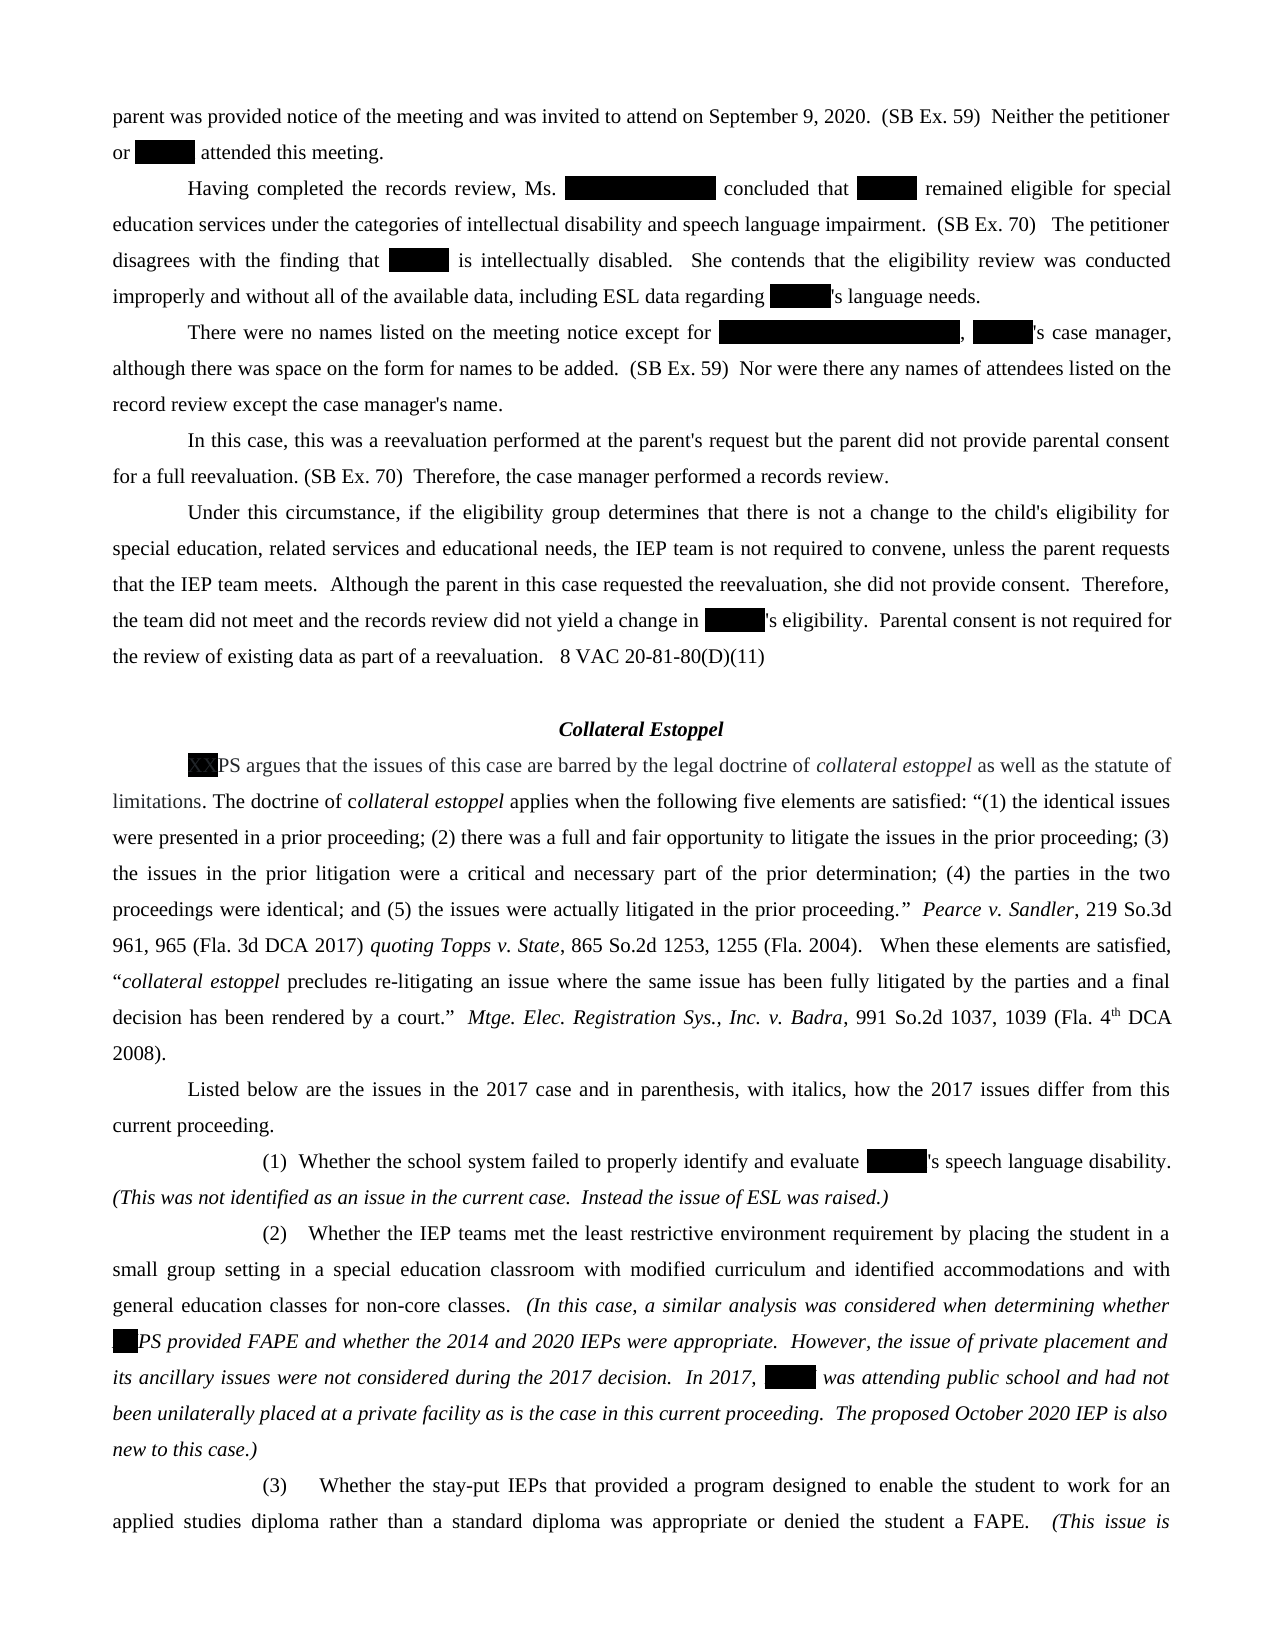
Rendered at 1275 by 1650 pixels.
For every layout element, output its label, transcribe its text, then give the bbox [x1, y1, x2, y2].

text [112, 104, 1172, 164]
text In this case, this was a reevaluation performed at the parent's request but the parent did not provide parental consent for a full reevaluation. (SB Ex. 70) Therefore, the case manager performed a records review. [112, 428, 1172, 488]
list Collateral Estoppel [112, 716, 1172, 741]
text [112, 1473, 1172, 1533]
text Having completed the records review, Ms. XXXXXXXXXX concluded that XXXX remained eligible for special education services under the categories of intellectual disability and speech language impairment. (SB Ex. 70) The petitioner disagrees with the finding that XXXX is intellectually disabled. She contends that the eligibility review was conducted improperly and without all of the available data, including ESL data regarding XXXX's language needs. [112, 176, 1172, 308]
text There were no names listed on the meeting notice except for XXXXXXXXXXXXXXXX, XXXX's case manager, although there was space on the form for names to be added. (SB Ex. 59) Nor were there any names of attendees listed on the record review except the case manager's name. [112, 320, 1172, 416]
text Under this circumstance, if the eligibility group determines that there is not a change to the child's eligibility for special education, related services and educational needs, the IEP team is not required to convene, unless the parent requests that the IEP team meets. Although the parent in this case requested the reevaluation, she did not provide consent. Therefore, the team did not meet and the records review did not yield a change in XXXX's eligibility. Parental consent is not required for the review of existing data as part of a reevaluation. 8 VAC 20-81-80(D)(11) [112, 500, 1172, 668]
text (2) Whether the IEP teams met the least restrictive environment requirement by placing the student in a small group setting in a special education classroom with modified curriculum and identified accommodations and with general education classes for non-core classes. (In this case, a similar analysis was considered when determining whether XXPS provided FAPE and whether the 2014 and 2020 IEPs were appropriate. However, the issue of private placement and its ancillary issues were not considered during the 2017 decision. In 2017, XXXX was attending public school and had not been unilaterally placed at a private facility as is the case in this current proceeding. The proposed October 2020 IEP is also new to this case.) [112, 1221, 1172, 1461]
text XXPS argues that the issues of this case are barred by the legal doctrine of collateral estoppel as well as the statute of limitations. The doctrine of collateral estoppel applies when the following five elements are satisfied: “(1) the identical issues were presented in a prior proceeding; (2) there was a full and fair opportunity to litigate the issues in the prior proceeding; (3) the issues in the prior litigation were a critical and necessary part of the prior determination; (4) the parties in the two proceedings were identical; and (5) the issues were actually litigated in the prior proceeding.” Pearce v. Sandler, 219 So.3d 961, 965 (Fla. 3d DCA 2017) quoting Topps v. State, 865 So.2d 1253, 1255 (Fla. 2004). When these elements are satisfied, “collateral estoppel precludes re-litigating an issue where the same issue has been fully litigated by the parties and a final decision has been rendered by a court.” Mtge. Elec. Registration Sys., Inc. v. Badra, 991 So.2d 1037, 1039 (Fla. 4th DCA 2008). [112, 752, 1172, 1065]
text Listed below are the issues in the 2017 case and in parenthesis, with italics, how the 2017 issues differ from this current proceeding. [112, 1077, 1172, 1137]
text (1) Whether the school system failed to properly identify and evaluate XXXX's speech language disability. (This was not identified as an issue in the current case. Instead the issue of ESL was raised.) [112, 1149, 1172, 1209]
